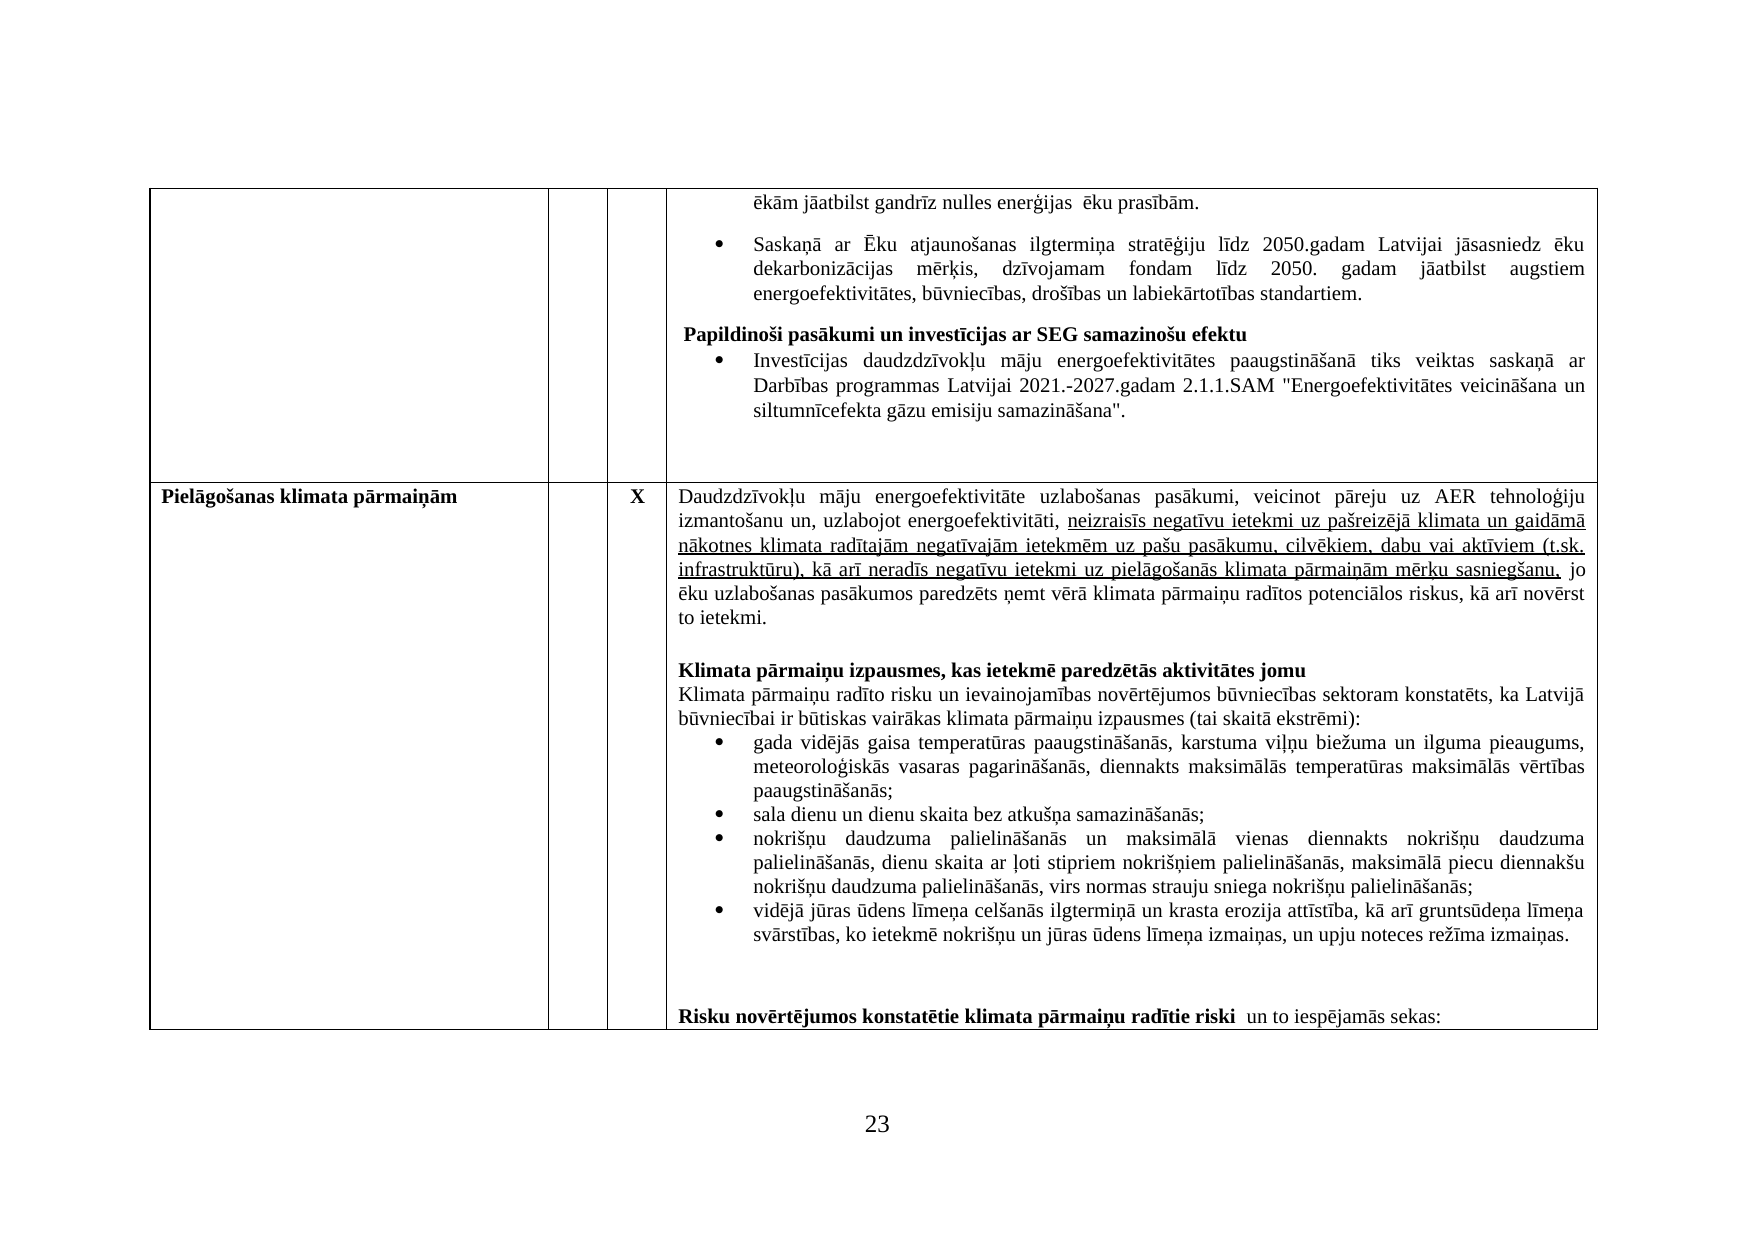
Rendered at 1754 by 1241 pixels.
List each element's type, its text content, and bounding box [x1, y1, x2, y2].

table_cell X [608, 189, 666, 482]
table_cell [667, 189, 1597, 482]
table_cell X [608, 483, 666, 1029]
table_cell [549, 483, 607, 1029]
table_cell [549, 189, 607, 482]
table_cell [151, 483, 548, 1029]
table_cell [667, 483, 1597, 1029]
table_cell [151, 189, 548, 482]
